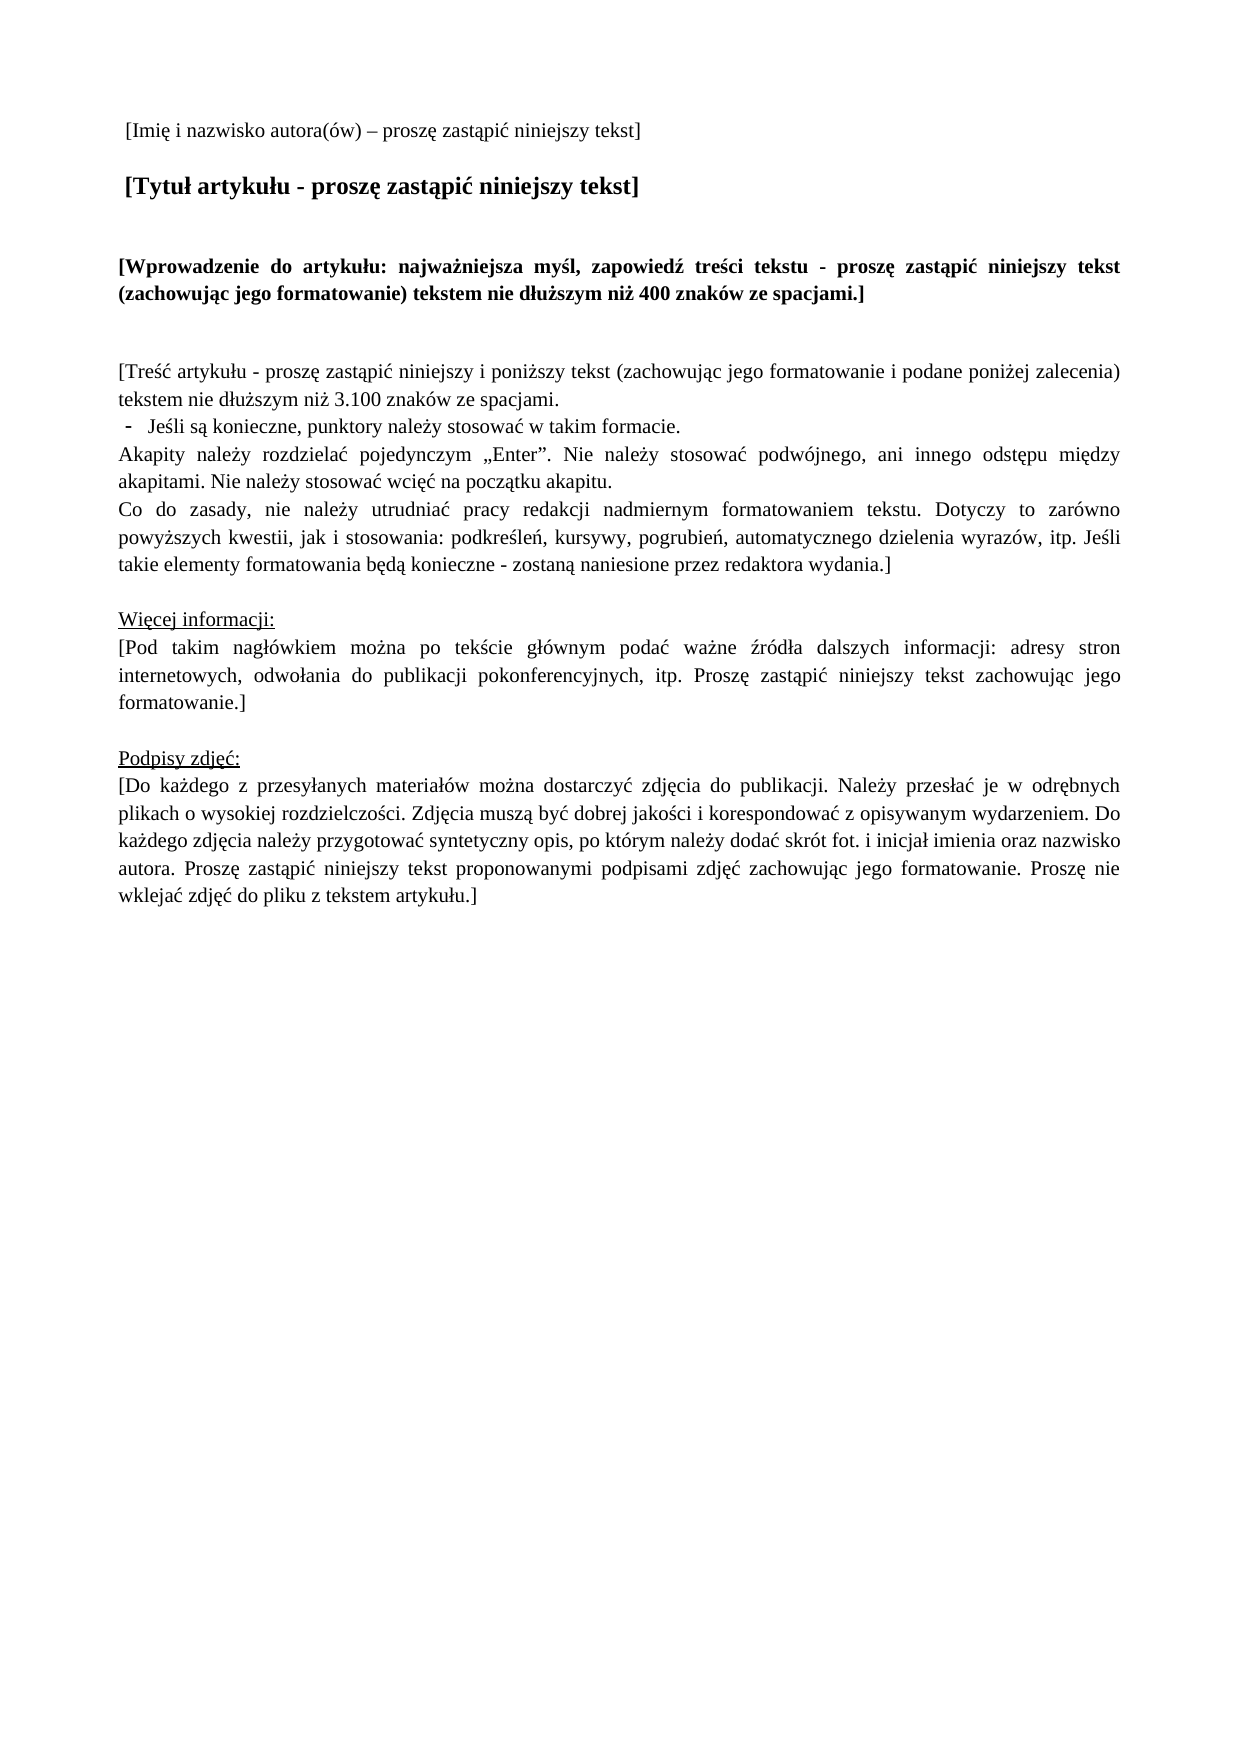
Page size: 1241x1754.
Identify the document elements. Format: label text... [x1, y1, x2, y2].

text [Imię i nazwisko autora(ów) – proszę zastąpić niniejszy tekst] [125, 118, 1122, 142]
text [Pod takim nagłówkiem można po tekście głównym podać ważne źródła dalszych informacji: adresy stron internetowych, odwołania do publikacji pokonferencyjnych, itp. Proszę zastąpić niniejszy tekst zachowując jego formatowanie.] [118, 635, 1122, 714]
text [Do każdego z przesyłanych materiałów można dostarczyć zdjęcia do publikacji. Należy przesłać je w odrębnych plikach o wysokiej rozdzielczości. Zdjęcia muszą być dobrej jakości i korespondować z opisywanym wydarzeniem. Do każdego zdjęcia należy przygotować syntetyczny opis, po którym należy dodać skrót fot. i inicjał imienia oraz nazwisko autora. Proszę zastąpić niniejszy tekst proponowanymi podpisami zdjęć zachowując jego formatowanie. Proszę nie wklejać zdjęć do pliku z tekstem artykułu.] [118, 773, 1122, 907]
text [Treść artykułu - proszę zastąpić niniejszy i poniższy tekst (zachowując jego formatowanie i podane poniżej zalecenia) tekstem nie dłuższym niż 3.100 znaków ze spacjami. [118, 359, 1122, 411]
list Jeśli są konieczne, punktory należy stosować w takim formacie. [125, 414, 1122, 438]
text [Wprowadzenie do artykułu: najważniejsza myśl, zapowiedź treści tekstu - proszę zastąpić niniejszy tekst (zachowując jego formatowanie) tekstem nie dłuższym niż 400 znaków ze spacjami.] [118, 254, 1122, 305]
text Akapity należy rozdzielać pojedynczym „Enter”. Nie należy stosować podwójnego, ani innego odstępu między akapitami. Nie należy stosować wcięć na początku akapitu. [118, 442, 1122, 493]
text [Tytuł artykułu - proszę zastąpić niniejszy tekst] [118, 171, 1122, 199]
text Co do zasady, nie należy utrudniać pracy redakcji nadmiernym formatowaniem tekstu. Dotyczy to zarówno powyższych kwestii, jak i stosowania: podkreśleń, kursywy, pogrubień, automatycznego dzielenia wyrazów, itp. Jeśli takie elementy formatowania będą konieczne - zostaną naniesione przez redaktora wydania.] [118, 497, 1122, 576]
text Więcej informacji: [118, 607, 1122, 631]
text Podpisy zdjęć: [118, 745, 1122, 769]
